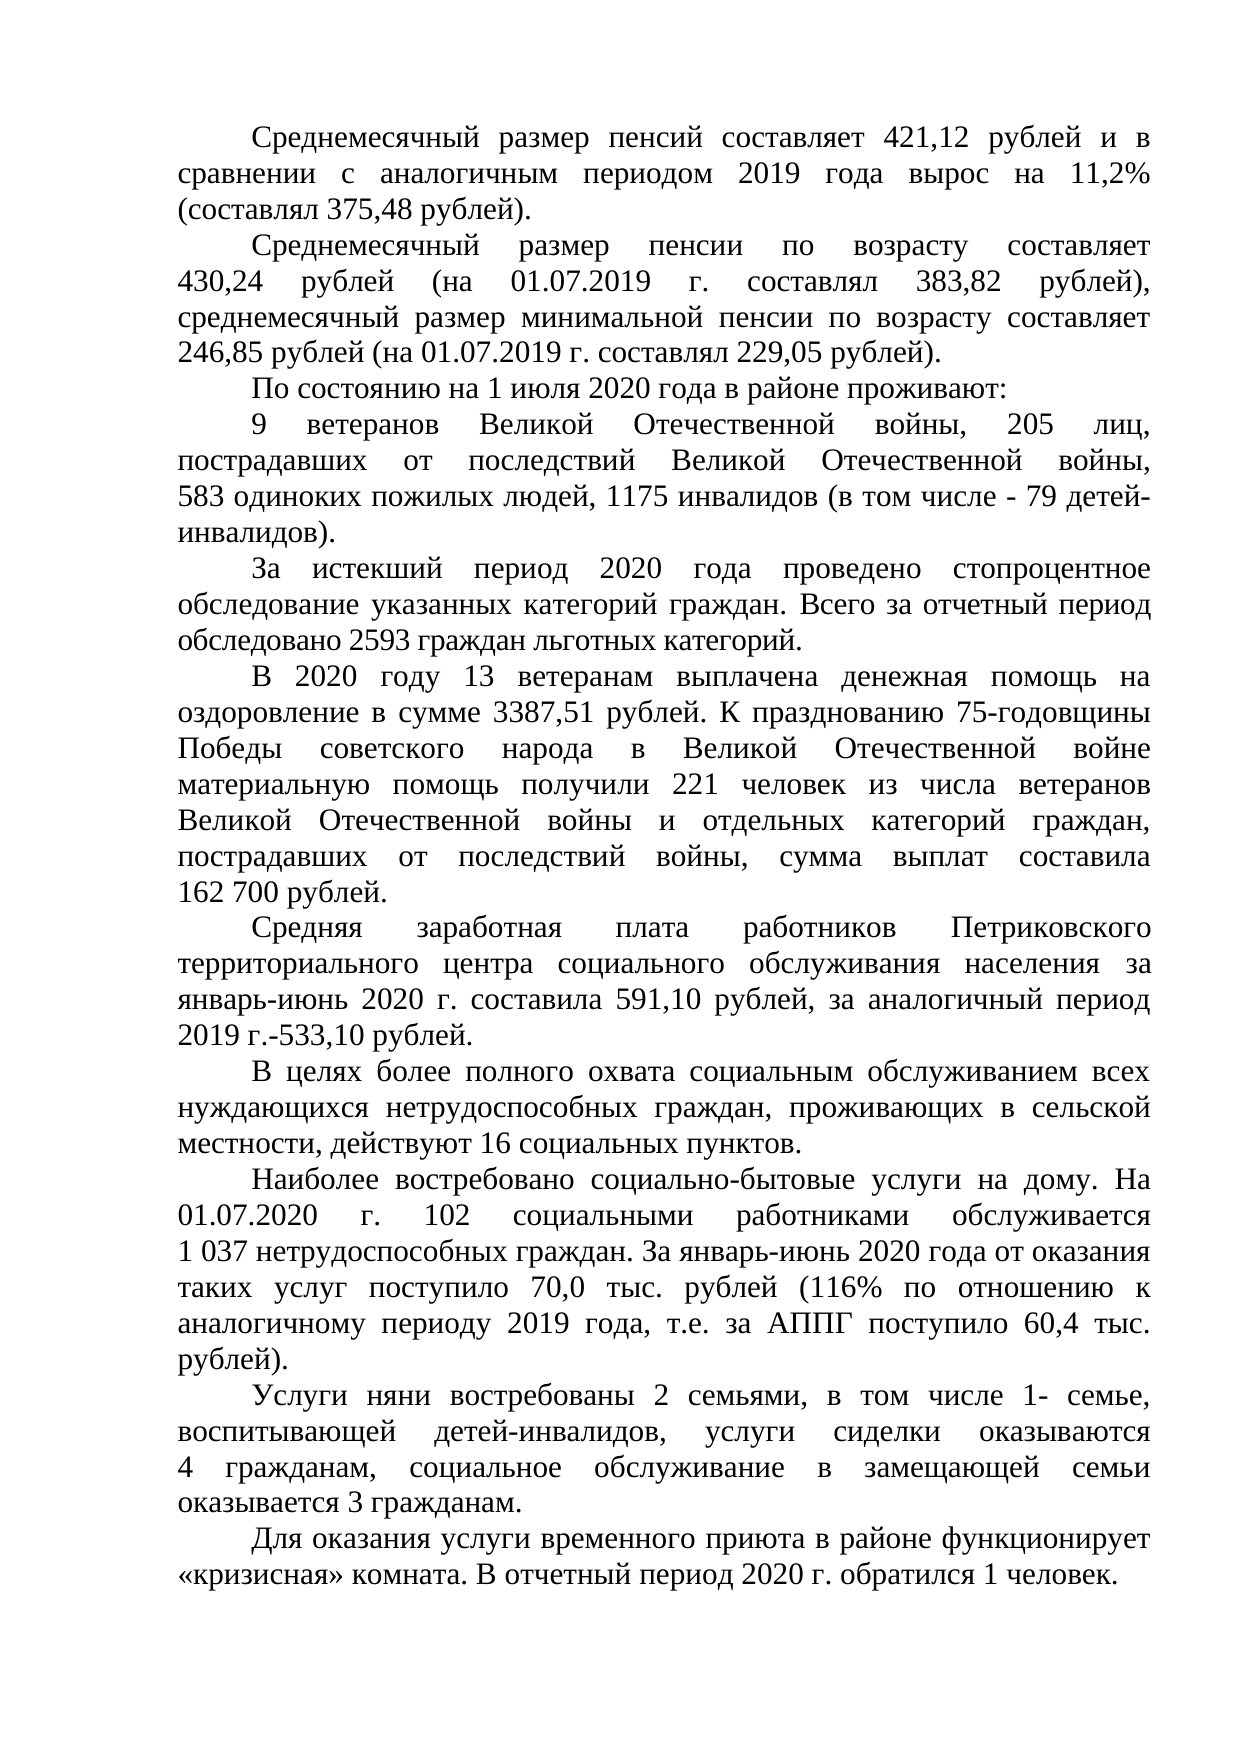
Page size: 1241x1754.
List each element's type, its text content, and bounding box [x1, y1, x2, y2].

text 9 ветеранов Великой Отечественной войны, 205 лиц, пострадавших от последствий Великой Отечественной войны, 583 одиноких пожилых людей, 1175 инвалидов (в том числе - 79 детей-инвалидов). [177, 406, 1152, 549]
text Среднемесячный размер пенсии по возрасту составляет 430,24 рублей (на 01.07.2019 г. составлял 383,82 рублей), среднемесячный размер минимальной пенсии по возрасту составляет 246,85 рублей (на 01.07.2019 г. составлял 229,05 рублей). [177, 226, 1152, 370]
text Наиболее востребовано социально-бытовые услуги на дому. На 01.07.2020 г. 102 социальными работниками обслуживается 1 037 нетрудоспособных граждан. За январь-июнь 2020 года от оказания таких услуг поступило 70,0 тыс. рублей (116% по отношению к аналогичному периоду 2019 года, т.е. за АППГ поступило 60,4 тыс. рублей). [177, 1160, 1152, 1376]
text Среднемесячный размер пенсий составляет 421,12 рублей и в сравнении с аналогичным периодом 2019 года вырос на 11,2% (составлял 375,48 рублей). [177, 118, 1152, 226]
text За истекший период 2020 года проведено стопроцентное обследование указанных категорий граждан. Всего за отчетный период обследовано 2593 граждан льготных категорий. [177, 549, 1152, 657]
text Для оказания услуги временного приюта в районе функционирует «кризисная» комната. В отчетный период 2020 г. обратился 1 человек. [177, 1520, 1152, 1592]
text По состоянию на 1 июля 2020 года в районе проживают: [177, 370, 1152, 406]
text В целях более полного охвата социальным обслуживанием всех нуждающихся нетрудоспособных граждан, проживающих в сельской местности, действуют 16 социальных пунктов. [177, 1052, 1152, 1160]
text В 2020 году 13 ветеранам выплачена денежная помощь на оздоровление в сумме 3387,51 рублей. К празднованию 75-годовщины Победы советского народа в Великой Отечественной войне материальную помощь получили 221 человек из числа ветеранов Великой Отечественной войны и отдельных категорий граждан, пострадавших от последствий войны, сумма выплат составила 162 700 рублей. [177, 657, 1152, 909]
text Средняя заработная плата работников Петриковского территориального центра социального обслуживания населения за январь-июнь 2020 г. составила 591,10 рублей, за аналогичный период 2019 г.-533,10 рублей. [177, 909, 1152, 1052]
text Услуги няни востребованы 2 семьями, в том числе 1- семье, воспитывающей детей-инвалидов, услуги сиделки оказываются 4 гражданам, социальное обслуживание в замещающей семьи оказывается 3 гражданам. [177, 1376, 1152, 1520]
